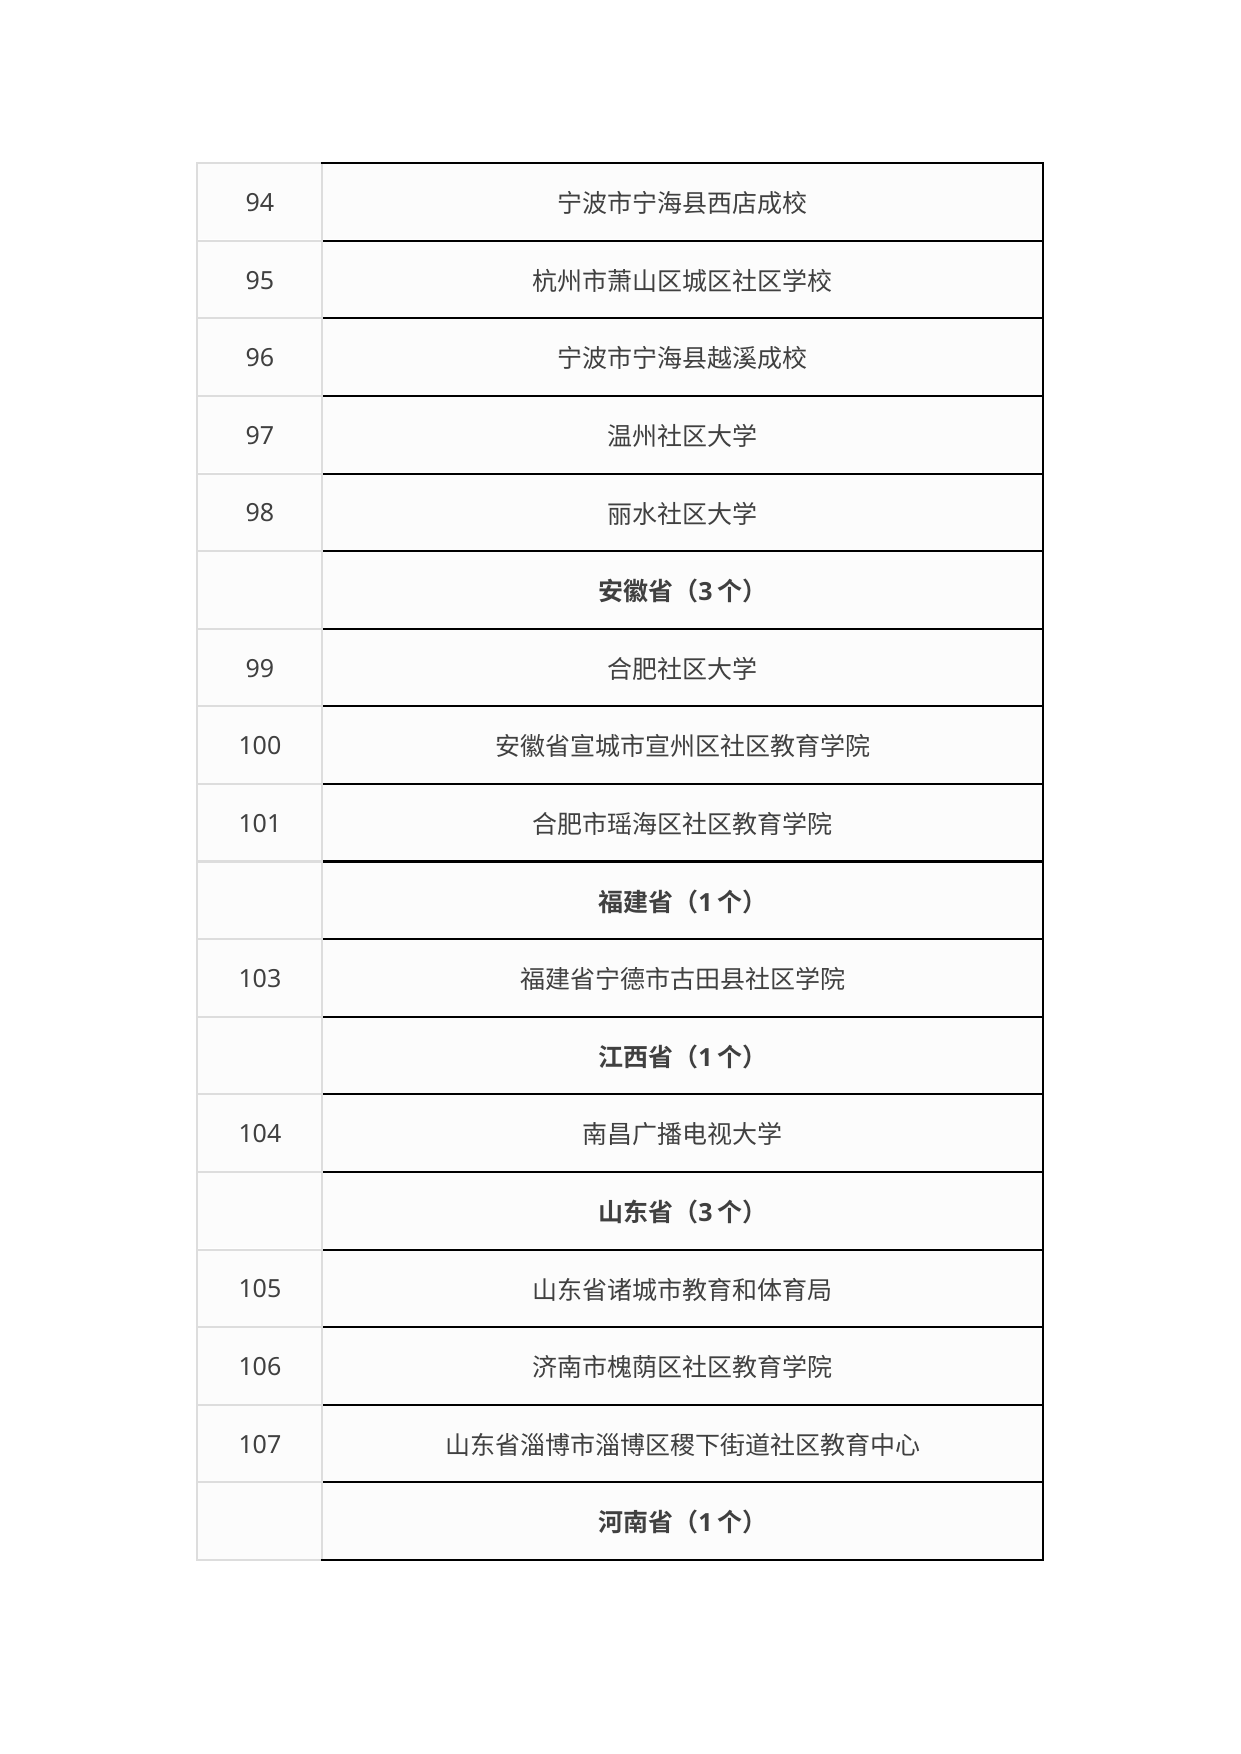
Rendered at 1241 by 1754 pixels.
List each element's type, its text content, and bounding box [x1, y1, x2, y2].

table_cell 104 [198, 1095, 321, 1171]
table_cell [198, 552, 321, 628]
table_cell 103 [198, 940, 321, 1016]
table_cell 丽水社区大学 [323, 475, 1042, 550]
table_cell 107 [198, 1406, 321, 1481]
table_cell 98 [198, 475, 321, 550]
table_cell [198, 863, 321, 938]
table_cell 山东省诸城市教育和体育局 [323, 1251, 1042, 1326]
table_cell 宁波市宁海县西店成校 [323, 164, 1042, 239]
table_cell 105 [198, 1251, 321, 1326]
table_cell 安徽省宣城市宣州区社区教育学院 [323, 707, 1042, 783]
table_cell 江西省（1个） [323, 1018, 1042, 1093]
table_cell 温州社区大学 [323, 397, 1042, 472]
table_cell 合肥社区大学 [323, 630, 1042, 705]
table_cell 95 [198, 242, 321, 317]
table_cell 101 [198, 785, 321, 860]
table_cell 97 [198, 397, 321, 472]
table_cell [198, 1483, 321, 1559]
table_cell [198, 1173, 321, 1248]
table_cell 合肥市瑶海区社区教育学院 [323, 785, 1042, 860]
table_cell 济南市槐荫区社区教育学院 [323, 1328, 1042, 1404]
table_cell 宁波市宁海县越溪成校 [323, 319, 1042, 395]
table_cell 99 [198, 630, 321, 705]
table_cell 94 [198, 164, 321, 239]
table_cell 福建省宁德市古田县社区学院 [323, 940, 1042, 1016]
table_cell 106 [198, 1328, 321, 1404]
table_cell 杭州市萧山区城区社区学校 [323, 242, 1042, 317]
table_cell 福建省（1个） [323, 863, 1042, 938]
table_cell 河南省（1个） [323, 1483, 1042, 1559]
table_cell 96 [198, 319, 321, 395]
table_cell [198, 1018, 321, 1093]
table_cell 山东省（3个） [323, 1173, 1042, 1248]
table_cell 100 [198, 707, 321, 783]
table_cell 安徽省（3个） [323, 552, 1042, 628]
table_cell 南昌广播电视大学 [323, 1095, 1042, 1171]
table_cell 山东省淄博市淄博区稷下街道社区教育中心 [323, 1406, 1042, 1481]
